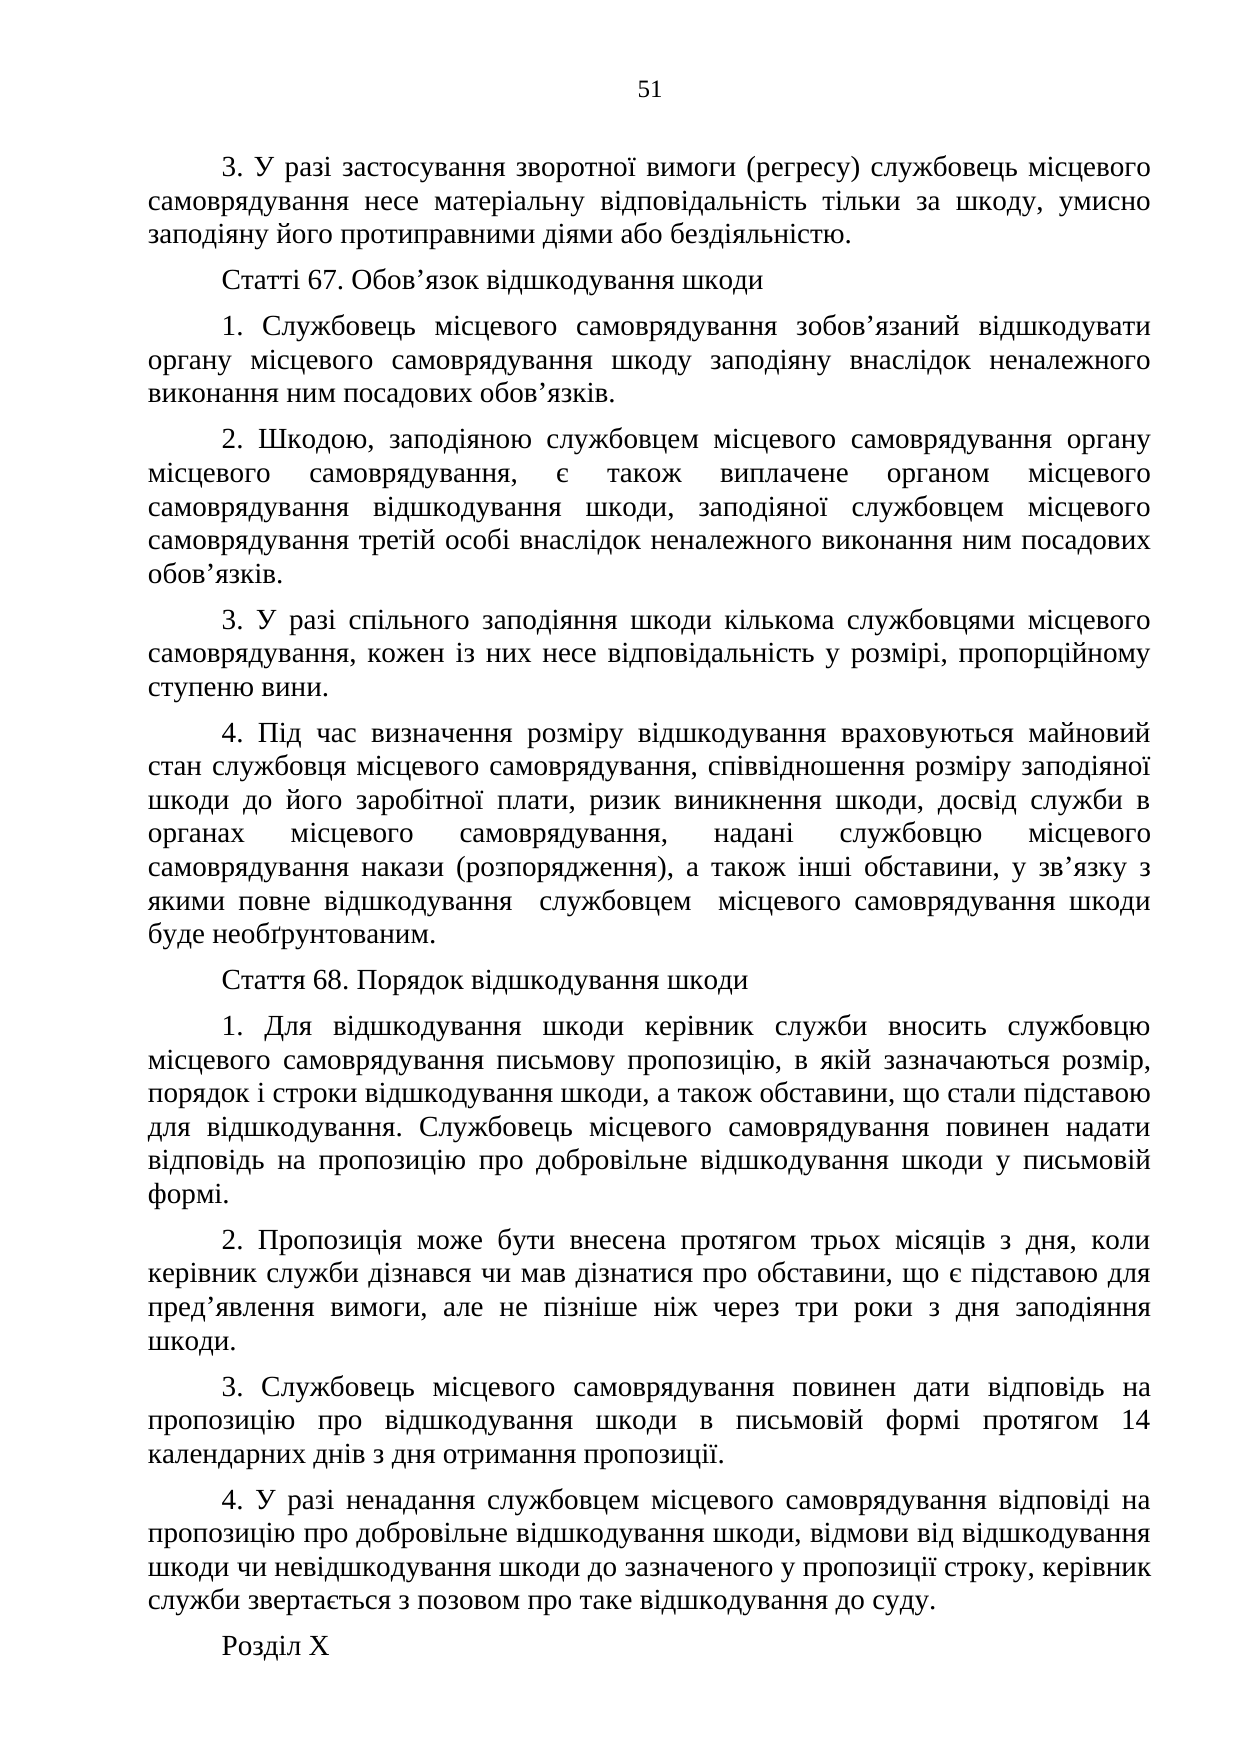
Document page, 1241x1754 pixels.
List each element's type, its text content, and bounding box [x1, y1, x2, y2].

text Стаття 68. Порядок відшкодування шкоди [148, 962, 1152, 996]
text 4. Під час визначення розміру відшкодування враховуються майновий стан службовця місцевого самоврядування, співвідношення розміру заподіяної шкоди до його заробітної плати, ризик виникнення шкоди, досвід служби в органах місцевого самоврядування, надані службовцю місцевого самоврядування накази (розпорядження), а також інші обставини, у зв’язку з якими повне відшкодування службовцем місцевого самоврядування шкоди буде необґрунтованим. [148, 715, 1152, 950]
text 3. У разі спільного заподіяння шкоди кількома службовцями місцевого самоврядування, кожен із них несе відповідальність у розмірі, пропорційному ступеню вини. [148, 602, 1152, 702]
text 1. Для відшкодування шкоди керівник служби вносить службовцю місцевого самоврядування письмову пропозицію, в якій зазначаються розмір, порядок і строки відшкодування шкоди, а також обставини, що стали підставою для відшкодування. Службовець місцевого самоврядування повинен надати відповідь на пропозицію про добровільне відшкодування шкоди у письмовій формі. [148, 1008, 1152, 1209]
text 3. Службовець місцевого самоврядування повинен дати відповідь на пропозицію про відшкодування шкоди в письмовій формі протягом 14 календарних днів з дня отримання пропозиції. [148, 1369, 1152, 1469]
text 4. У разі ненадання службовцем місцевого самоврядування відповіді на пропозицію про добровільне відшкодування шкоди, відмови від відшкодування шкоди чи невідшкодування шкоди до зазначеного у пропозиції строку, керівник служби звертається з позовом про таке відшкодування до суду. [148, 1482, 1152, 1616]
text 2. Пропозиція може бути внесена протягом трьох місяців з дня, коли керівник служби дізнався чи мав дізнатися про обставини, що є підставою для пред’явлення вимоги, але не пізніше ніж через три роки з дня заподіяння шкоди. [148, 1222, 1152, 1356]
text Статті 67. Обов’язок відшкодування шкоди [148, 262, 1152, 296]
text Розділ X [148, 1628, 1152, 1662]
text 1. Службовець місцевого самоврядування зобов’язаний відшкодувати органу місцевого самоврядування шкоду заподіяну внаслідок неналежного виконання ним посадових обов’язків. [148, 308, 1152, 409]
text 3. У разі застосування зворотної вимоги (регресу) службовець місцевого самоврядування несе матеріальну відповідальність тільки за шкоду, умисно заподіяну його протиправними діями або бездіяльністю. [148, 149, 1152, 250]
text 2. Шкодою, заподіяною службовцем місцевого самоврядування органу місцевого самоврядування, є також виплачене органом місцевого самоврядування відшкодування шкоди, заподіяної службовцем місцевого самоврядування третій особі внаслідок неналежного виконання ним посадових обов’язків. [148, 422, 1152, 589]
